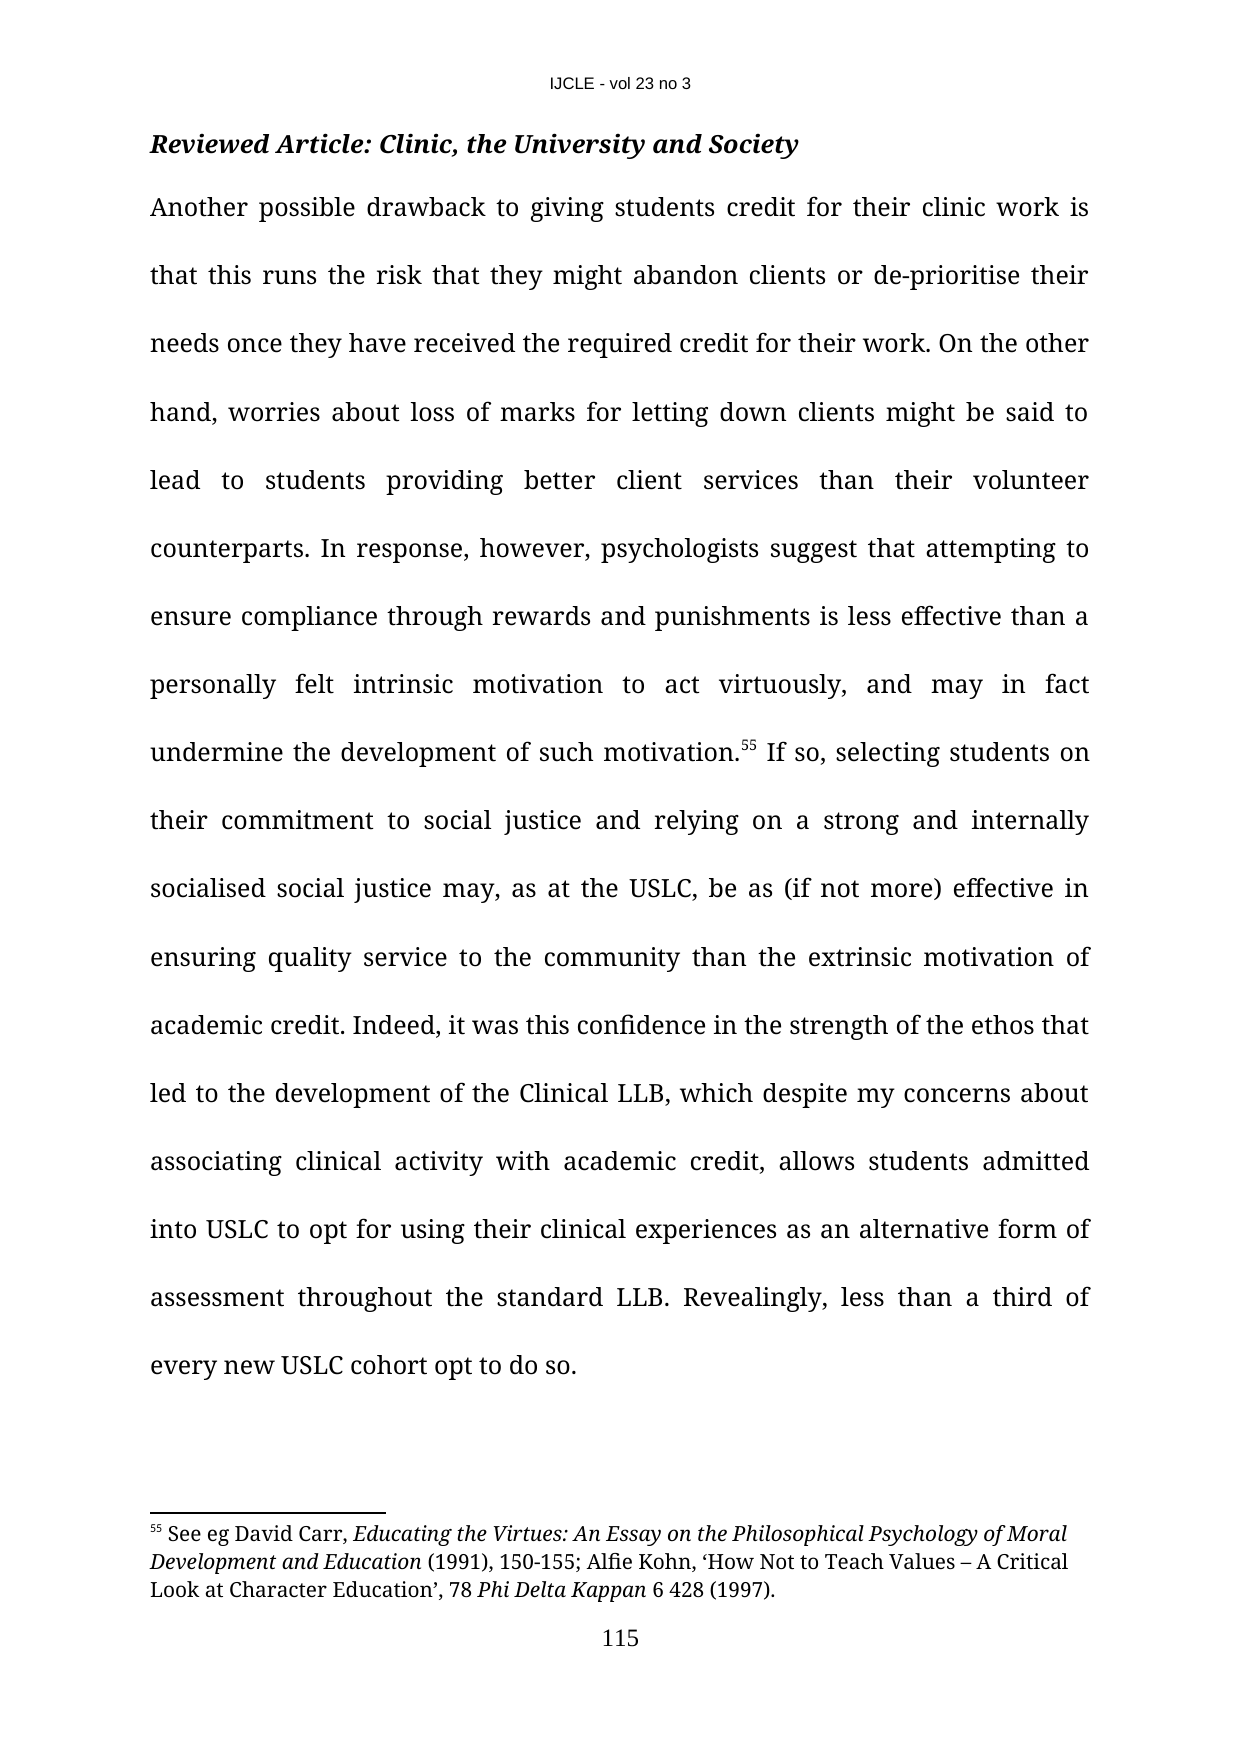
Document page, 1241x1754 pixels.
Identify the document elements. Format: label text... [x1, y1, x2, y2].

text Another possible drawback to giving students credit for their clinic work is that this runs the risk that they might abandon clients or de-prioritise their needs once they have received the required credit for their work. On the other hand, worries about loss of marks for letting down clients might be said to lead to students providing better client services than their volunteer counterparts. In response, however, psychologists suggest that attempting to ensure compliance through rewards and punishments is less effective than a personally felt intrinsic motivation to act virtuously, and may in fact undermine the development of such motivation. If so, selecting students on their commitment to social justice and relying on a strong and internally socialised social justice may, as at the USLC, be as (if not more) effective in ensuring quality service to the community than the extrinsic motivation of academic credit. Indeed, it was this confidence in the strength of the ethos that led to the development of the Clinical LLB, which despite my concerns about associating clinical activity with academic credit, allows students admitted into USLC to opt for using their clinical experiences as an alternative form of assessment throughout the standard LLB. Revealingly, less than a third of every new USLC cohort opt to do so. [150, 190, 1090, 1382]
